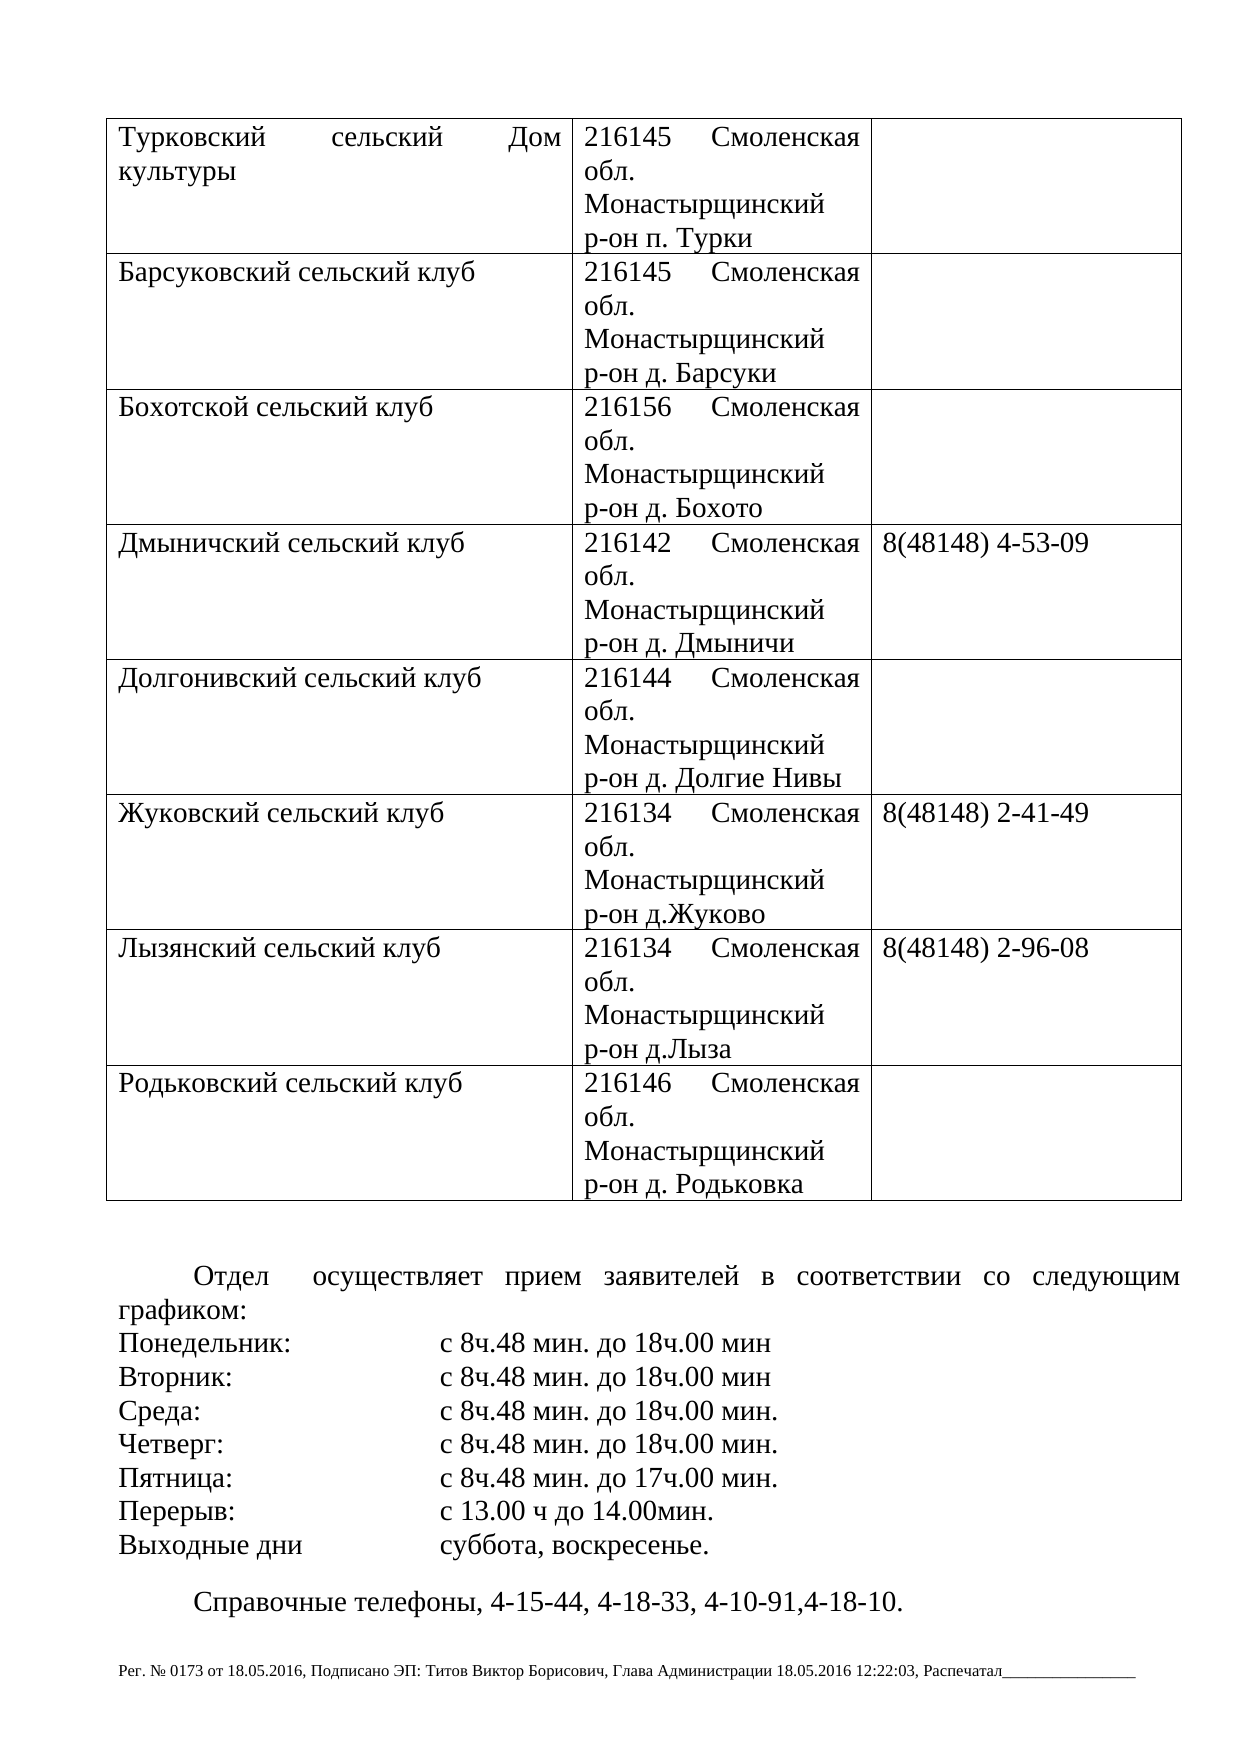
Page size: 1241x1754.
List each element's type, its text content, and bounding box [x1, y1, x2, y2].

table_cell Четверг: [107, 1426, 428, 1460]
table_cell Барсуковский сельский клуб [107, 254, 572, 388]
table_cell 216144 Смоленская обл. Монастырщинский р-он д. Долгие Нивы [573, 660, 871, 794]
table_cell [872, 119, 1181, 253]
table_cell с 8ч.48 мин. до 18ч.00 мин. [428, 1393, 931, 1426]
table_cell 216134 Смоленская обл. Монастырщинский р-он д.Лыза [573, 930, 871, 1064]
table_cell с 8ч.48 мин. до 17ч.00 мин. [428, 1460, 931, 1493]
table_cell Бохотской сельский клуб [107, 390, 572, 524]
table_cell 216142 Смоленская обл. Монастырщинский р-он д. Дмыничи [573, 525, 871, 659]
text Отдел осуществляет прием заявителей в соответствии со следующим графиком: [118, 1258, 1181, 1326]
table_cell 8(48148) 4-53-09 [872, 525, 1181, 659]
table_cell Перерыв: [107, 1493, 428, 1527]
table_cell [872, 254, 1181, 388]
table_header с 8ч.48 мин. до 18ч.00 мин [428, 1326, 931, 1359]
table_cell Долгонивский сельский клуб [107, 660, 572, 794]
table_cell 216156 Смоленская обл. Монастырщинский р-он д. Бохото [573, 390, 871, 524]
table_cell [872, 1066, 1181, 1200]
table_cell Турковский сельский Дом культуры [107, 119, 572, 253]
table_cell [872, 390, 1181, 524]
table_cell Вторник: [107, 1359, 428, 1393]
table_cell с 8ч.48 мин. до 18ч.00 мин [428, 1359, 931, 1393]
table_cell 8(48148) 2-41-49 [872, 795, 1181, 929]
table_cell Выходные дни [107, 1527, 428, 1560]
table_cell 216145 Смоленская обл. Монастырщинский р-он д. Барсуки [573, 254, 871, 388]
text Справочные телефоны, 4-15-44, 4-18-33, 4-10-91,4-18-10. [118, 1584, 1181, 1618]
table_cell [872, 660, 1181, 794]
table_cell с 13.00 ч до 14.00мин. [428, 1493, 931, 1527]
table_cell Жуковский сельский клуб [107, 795, 572, 929]
table_cell Лызянский сельский клуб [107, 930, 572, 1064]
table_cell суббота, воскресенье. [428, 1527, 931, 1560]
table_cell 216145 Смоленская обл. Монастырщинский р-он п. Турки [573, 119, 871, 253]
table_cell с 8ч.48 мин. до 18ч.00 мин. [428, 1426, 931, 1460]
table_header Понедельник: [107, 1326, 428, 1359]
table_cell 216134 Смоленская обл. Монастырщинский р-он д.Жуково [573, 795, 871, 929]
table_cell 216146 Смоленская обл. Монастырщинский р-он д. Родьковка [573, 1066, 871, 1200]
table_cell Пятница: [107, 1460, 428, 1493]
table_cell Среда: [107, 1393, 428, 1426]
table_cell Дмыничский сельский клуб [107, 525, 572, 659]
table_cell Родьковский сельский клуб [107, 1066, 572, 1200]
table_cell 8(48148) 2-96-08 [872, 930, 1181, 1064]
